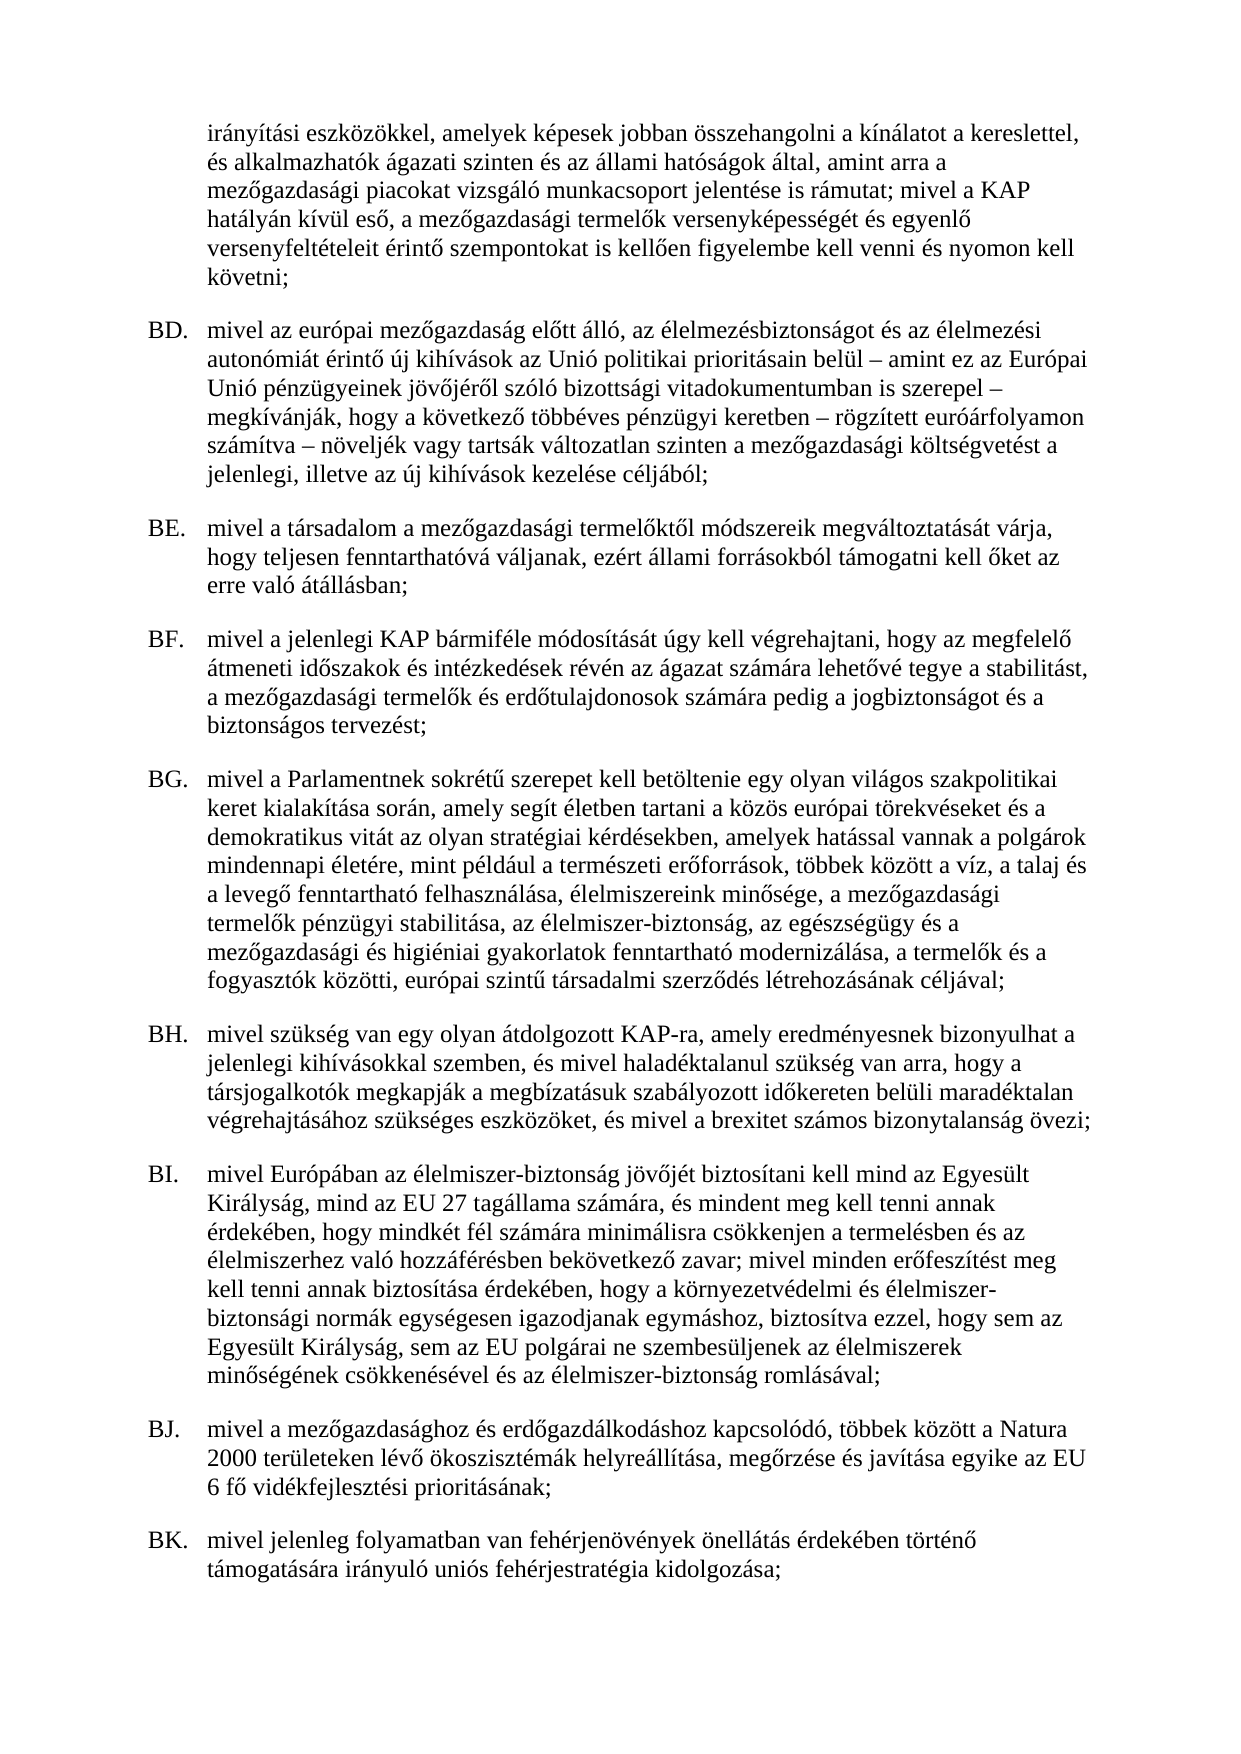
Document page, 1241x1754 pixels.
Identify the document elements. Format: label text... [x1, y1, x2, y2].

text BD. mivel az európai mezőgazdaság előtt álló, az élelmezésbiztonságot és az élelmezési autonómiát érintő új kihívások az Unió politikai prioritásain belül – amint ez az Európai Unió pénzügyeinek jövőjéről szóló bizottsági vitadokumentumban is szerepel – megkívánják, hogy a következő többéves pénzügyi keretben – rögzített euróárfolyamon számítva – növeljék vagy tartsák változatlan szinten a mezőgazdasági költségvetést a jelenlegi, illetve az új kihívások kezelése céljából; [148, 316, 1092, 488]
text BJ. mivel a mezőgazdasághoz és erdőgazdálkodáshoz kapcsolódó, többek között a Natura 2000 területeken lévő ökoszisztémák helyreállítása, megőrzése és javítása egyike az EU 6 fő vidékfejlesztési prioritásának; [148, 1414, 1092, 1501]
text BH. mivel szükség van egy olyan átdolgozott KAP-ra, amely eredményesnek bizonyulhat a jelenlegi kihívásokkal szemben, és mivel haladéktalanul szükség van arra, hogy a társjogalkotók megkapják a megbízatásuk szabályozott időkereten belüli maradéktalan végrehajtásához szükséges eszközöket, és mivel a brexitet számos bizonytalanság övezi; [148, 1019, 1092, 1134]
text BF. mivel a jelenlegi KAP bármiféle módosítását úgy kell végrehajtani, hogy az megfelelő átmeneti időszakok és intézkedések révén az ágazat számára lehetővé tegye a stabilitást, a mezőgazdasági termelők és erdőtulajdonosok számára pedig a jogbiztonságot és a biztonságos tervezést; [148, 624, 1092, 739]
text BG. mivel a Parlamentnek sokrétű szerepet kell betöltenie egy olyan világos szakpolitikai keret kialakítása során, amely segít életben tartani a közös európai törekvéseket és a demokratikus vitát az olyan stratégiai kérdésekben, amelyek hatással vannak a polgárok mindennapi életére, mint például a természeti erőforrások, többek között a víz, a talaj és a levegő fenntartható felhasználása, élelmiszereink minősége, a mezőgazdasági termelők pénzügyi stabilitása, az élelmiszer-biztonság, az egészségügy és a mezőgazdasági és higiéniai gyakorlatok fenntartható modernizálása, a termelők és a fogyasztók közötti, európai szintű társadalmi szerződés létrehozásának céljával; [148, 764, 1092, 994]
text BK. mivel jelenleg folyamatban van fehérjenövények önellátás érdekében történő támogatására irányuló uniós fehérjestratégia kidolgozása; [148, 1526, 1092, 1583]
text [148, 118, 1092, 291]
text BI. mivel Európában az élelmiszer-biztonság jövőjét biztosítani kell mind az Egyesült Királyság, mind az EU 27 tagállama számára, és mindent meg kell tenni annak érdekében, hogy mindkét fél számára minimálisra csökkenjen a termelésben és az élelmiszerhez való hozzáférésben bekövetkező zavar; mivel minden erőfeszítést meg kell tenni annak biztosítása érdekében, hogy a környezetvédelmi és élelmiszer-biztonsági normák egységesen igazodjanak egymáshoz, biztosítva ezzel, hogy sem az Egyesült Királyság, sem az EU polgárai ne szembesüljenek az élelmiszerek minőségének csökkenésével és az élelmiszer-biztonság romlásával; [148, 1159, 1092, 1389]
text BE. mivel a társadalom a mezőgazdasági termelőktől módszereik megváltoztatását várja, hogy teljesen fenntarthatóvá váljanak, ezért állami forrásokból támogatni kell őket az erre való átállásban; [148, 513, 1092, 599]
